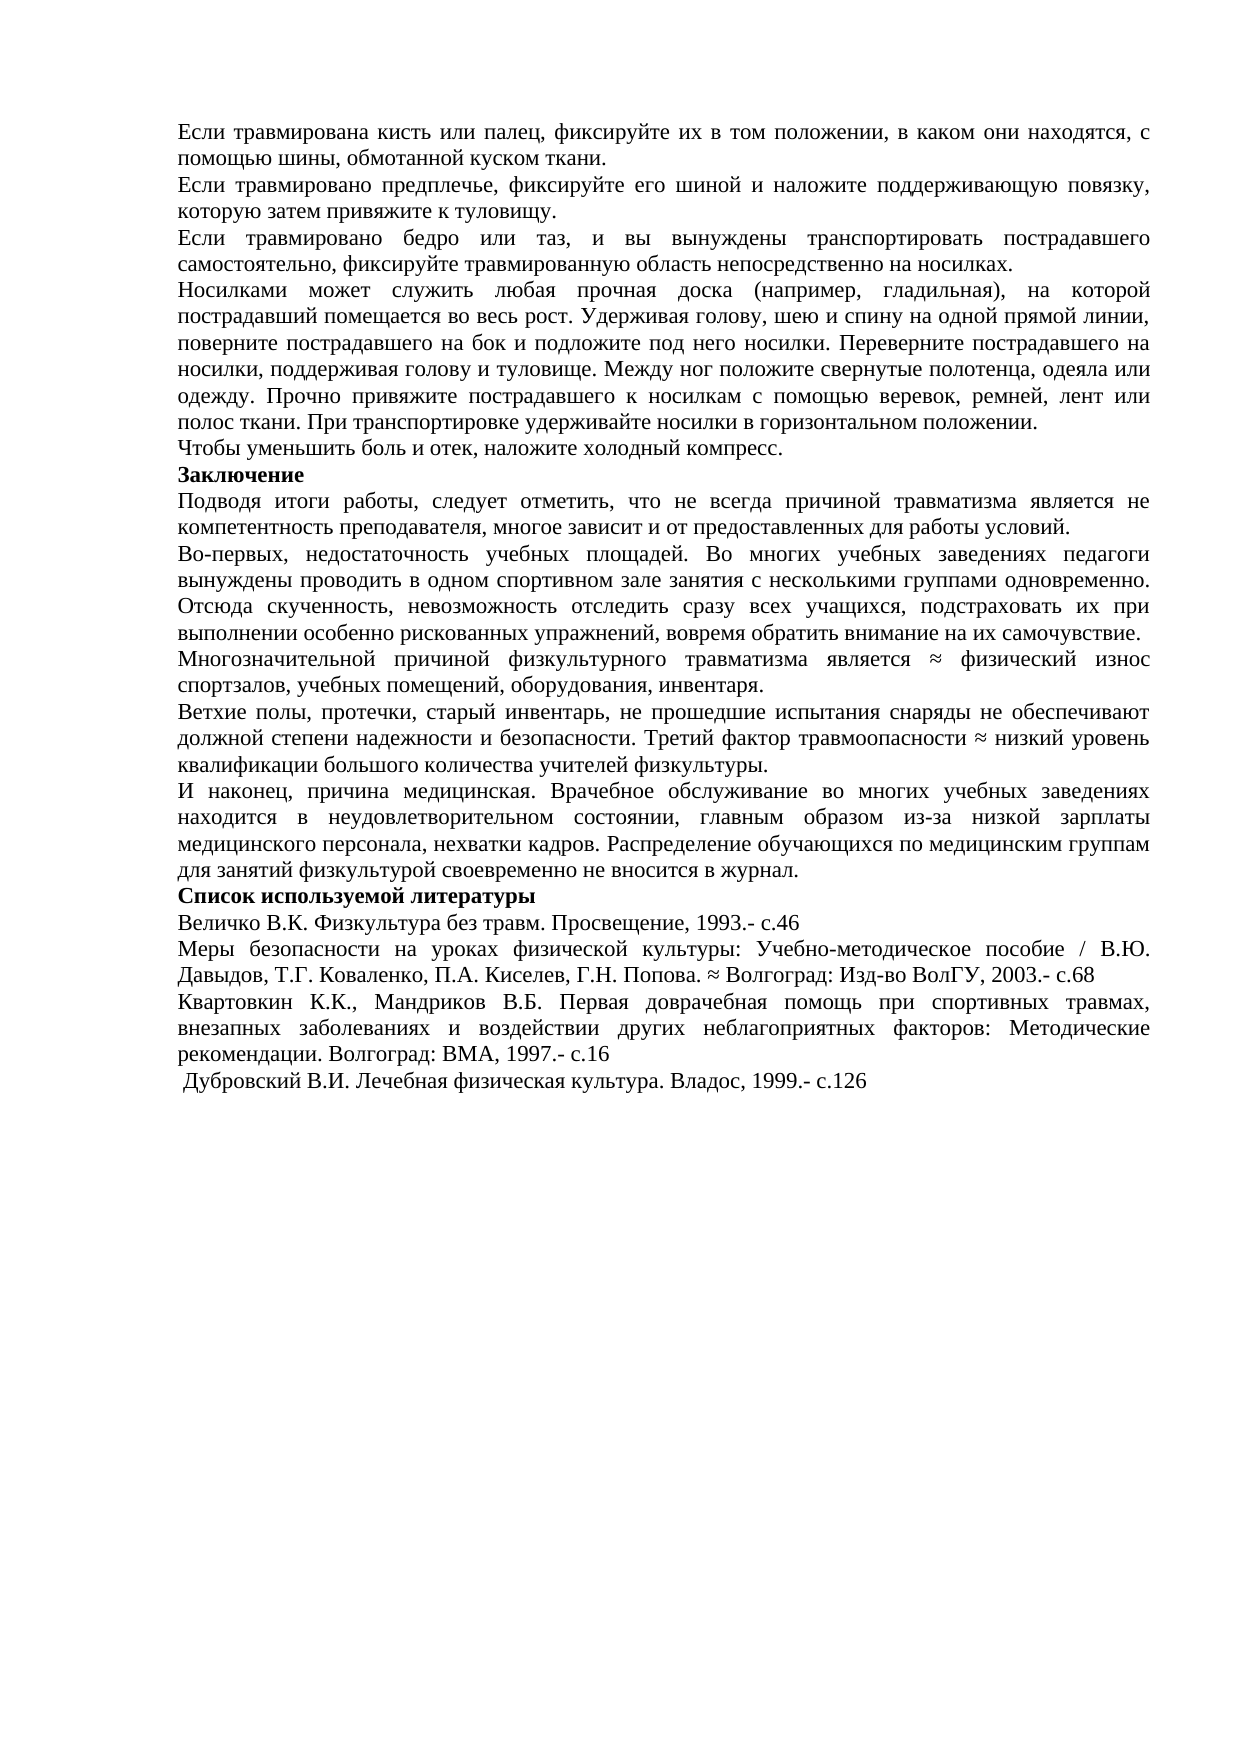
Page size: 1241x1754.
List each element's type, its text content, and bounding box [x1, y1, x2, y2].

text И наконец, причина медицинская. Врачебное обслуживание во многих учебных заведениях находится в неудовлетворительном состоянии, главным образом из-за низкой зарплаты медицинского персонала, нехватки кадров. Распределение обучающихся по медицинским группам для занятий физкультурой своевременно не вносится в журнал. [177, 777, 1152, 882]
text Дубровский В.И. Лечебная физическая культура. Владос, 1999.- с.126 [177, 1067, 1152, 1093]
text Если травмирована кисть или палец, фиксируйте их в том положении, в каком они находятся, с помощью шины, обмотанной куском ткани. [177, 118, 1152, 171]
text Меры безопасности на уроках физической культуры: Учебно-методическое пособие / В.Ю. Давыдов, Т.Г. Коваленко, П.А. Киселев, Г.Н. Попова. ≈ Волгоград: Изд-во ВолГУ, 2003.- с.68 [177, 935, 1152, 988]
text Величко В.К. Физкультура без травм. Просвещение, 1993.- с.46 [177, 909, 1152, 935]
text Список используемой литературы [177, 882, 1152, 909]
text Во-первых, недостаточность учебных площадей. Во многих учебных заведениях педагоги вынуждены проводить в одном спортивном зале занятия с несколькими группами одновременно. Отсюда скученность, невозможность отследить сразу всех учащихся, подстраховать их при выполнении особенно рискованных упражнений, вовремя обратить внимание на их самочувствие. [177, 540, 1152, 645]
text Если травмировано предплечье, фиксируйте его шиной и наложите поддерживающую повязку, которую затем привяжите к туловищу. [177, 171, 1152, 223]
text Квартовкин К.К., Мандриков В.Б. Первая доврачебная помощь при спортивных травмах, внезапных заболеваниях и воздействии других неблагоприятных факторов: Методические рекомендации. Волгоград: ВМА, 1997.- с.16 [177, 988, 1152, 1067]
text Чтобы уменьшить боль и отек, наложите холодный компресс. [177, 434, 1152, 461]
text Ветхие полы, протечки, старый инвентарь, не прошедшие испытания снаряды не обеспечивают должной степени надежности и безопасности. Третий фактор травмоопасности ≈ низкий уровень квалификации большого количества учителей физкультуры. [177, 698, 1152, 777]
text Многозначительной причиной физкультурного травматизма является ≈ физический износ спортзалов, учебных помещений, оборудования, инвентаря. [177, 645, 1152, 698]
text Если травмировано бедро или таз, и вы вынуждены транспортировать пострадавшего самостоятельно, фиксируйте травмированную область непосредственно на носилках. [177, 223, 1152, 276]
text Заключение [177, 461, 1152, 487]
text Подводя итоги работы, следует отметить, что не всегда причиной травматизма является не компетентность преподавателя, многое зависит и от предоставленных для работы условий. [177, 487, 1152, 540]
text Носилками может служить любая прочная доска (например, гладильная), на которой пострадавший помещается во весь рост. Удерживая голову, шею и спину на одной прямой линии, поверните пострадавшего на бок и подложите под него носилки. Переверните пострадавшего на носилки, поддерживая голову и туловище. Между ног положите свернутые полотенца, одеяла или одежду. Прочно привяжите пострадавшего к носилкам с помощью веревок, ремней, лент или полос ткани. При транспортировке удерживайте носилки в горизонтальном положении. [177, 276, 1152, 434]
